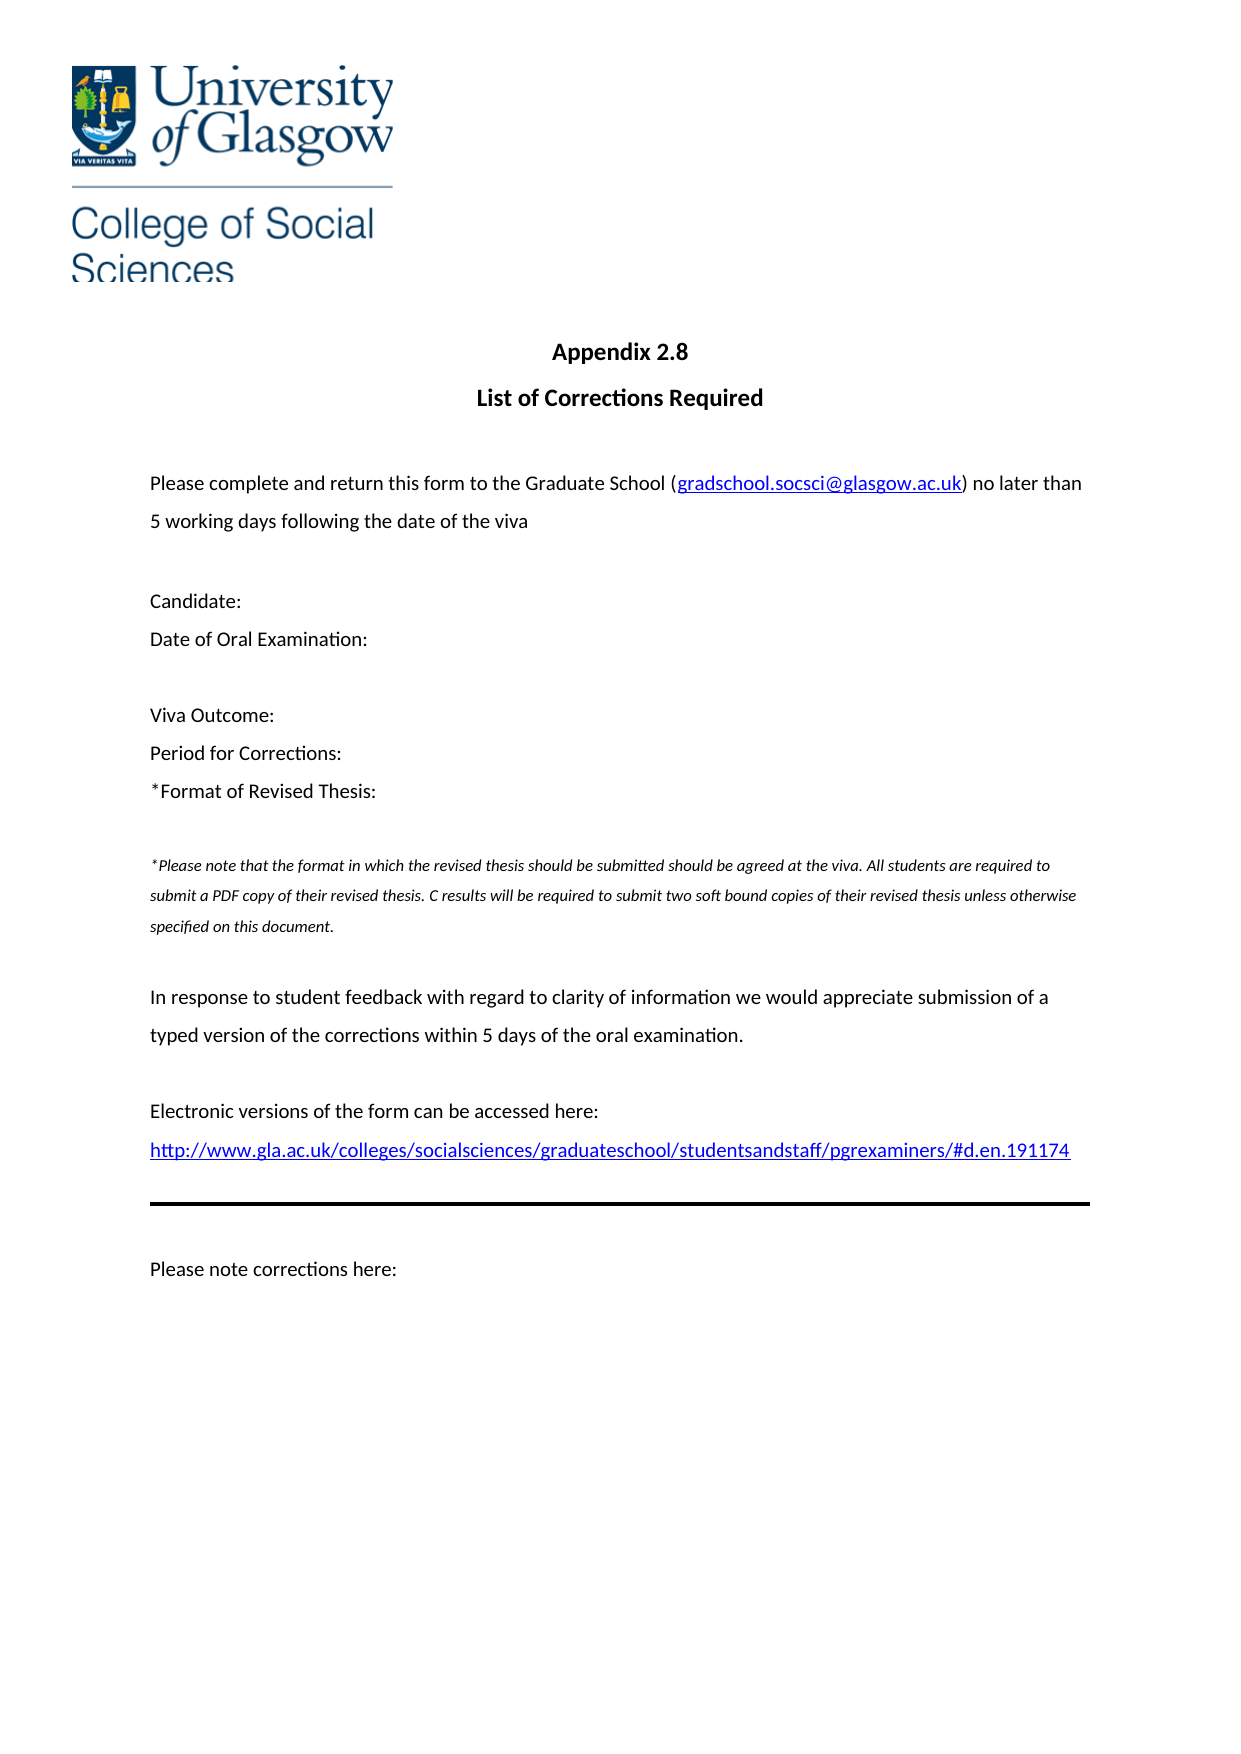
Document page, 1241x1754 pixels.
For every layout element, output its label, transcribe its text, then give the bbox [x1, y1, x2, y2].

picture [70, 65, 392, 281]
text Appendix 2.8 [150, 336, 1090, 367]
text Date of Oral Examination: [150, 626, 1090, 652]
text Candidate: [150, 588, 1090, 613]
text *Please note that the format in which the revised thesis should be submitted should be agreed at the viva. All students are required to submit a PDF copy of their revised thesis. C results will be required to submit two soft bound copies of their revised thesis unless otherwise specified on this document. [150, 855, 1090, 936]
text Viva Outcome: [150, 702, 1090, 728]
text List of Corrections Required [150, 382, 1090, 413]
text Please complete and return this form to the Graduate School (gradschool.socsci@glasgow.ac.uk) no later than 5 working days following the date of the viva [150, 470, 1090, 533]
text Please note corrections here: [150, 1256, 1090, 1282]
text *Format of Revised Thesis: [150, 779, 1090, 804]
text Period for Corrections: [150, 741, 1090, 766]
text Electronic versions of the form can be accessed here: http://www.gla.ac.uk/colleges/socialsciences/graduateschool/studentsandstaff/pgrexaminers/#d.en.191174 [150, 1099, 1090, 1162]
text In response to student feedback with regard to clarity of information we would appreciate submission of a typed version of the corrections within 5 days of the oral examination. [150, 984, 1090, 1048]
